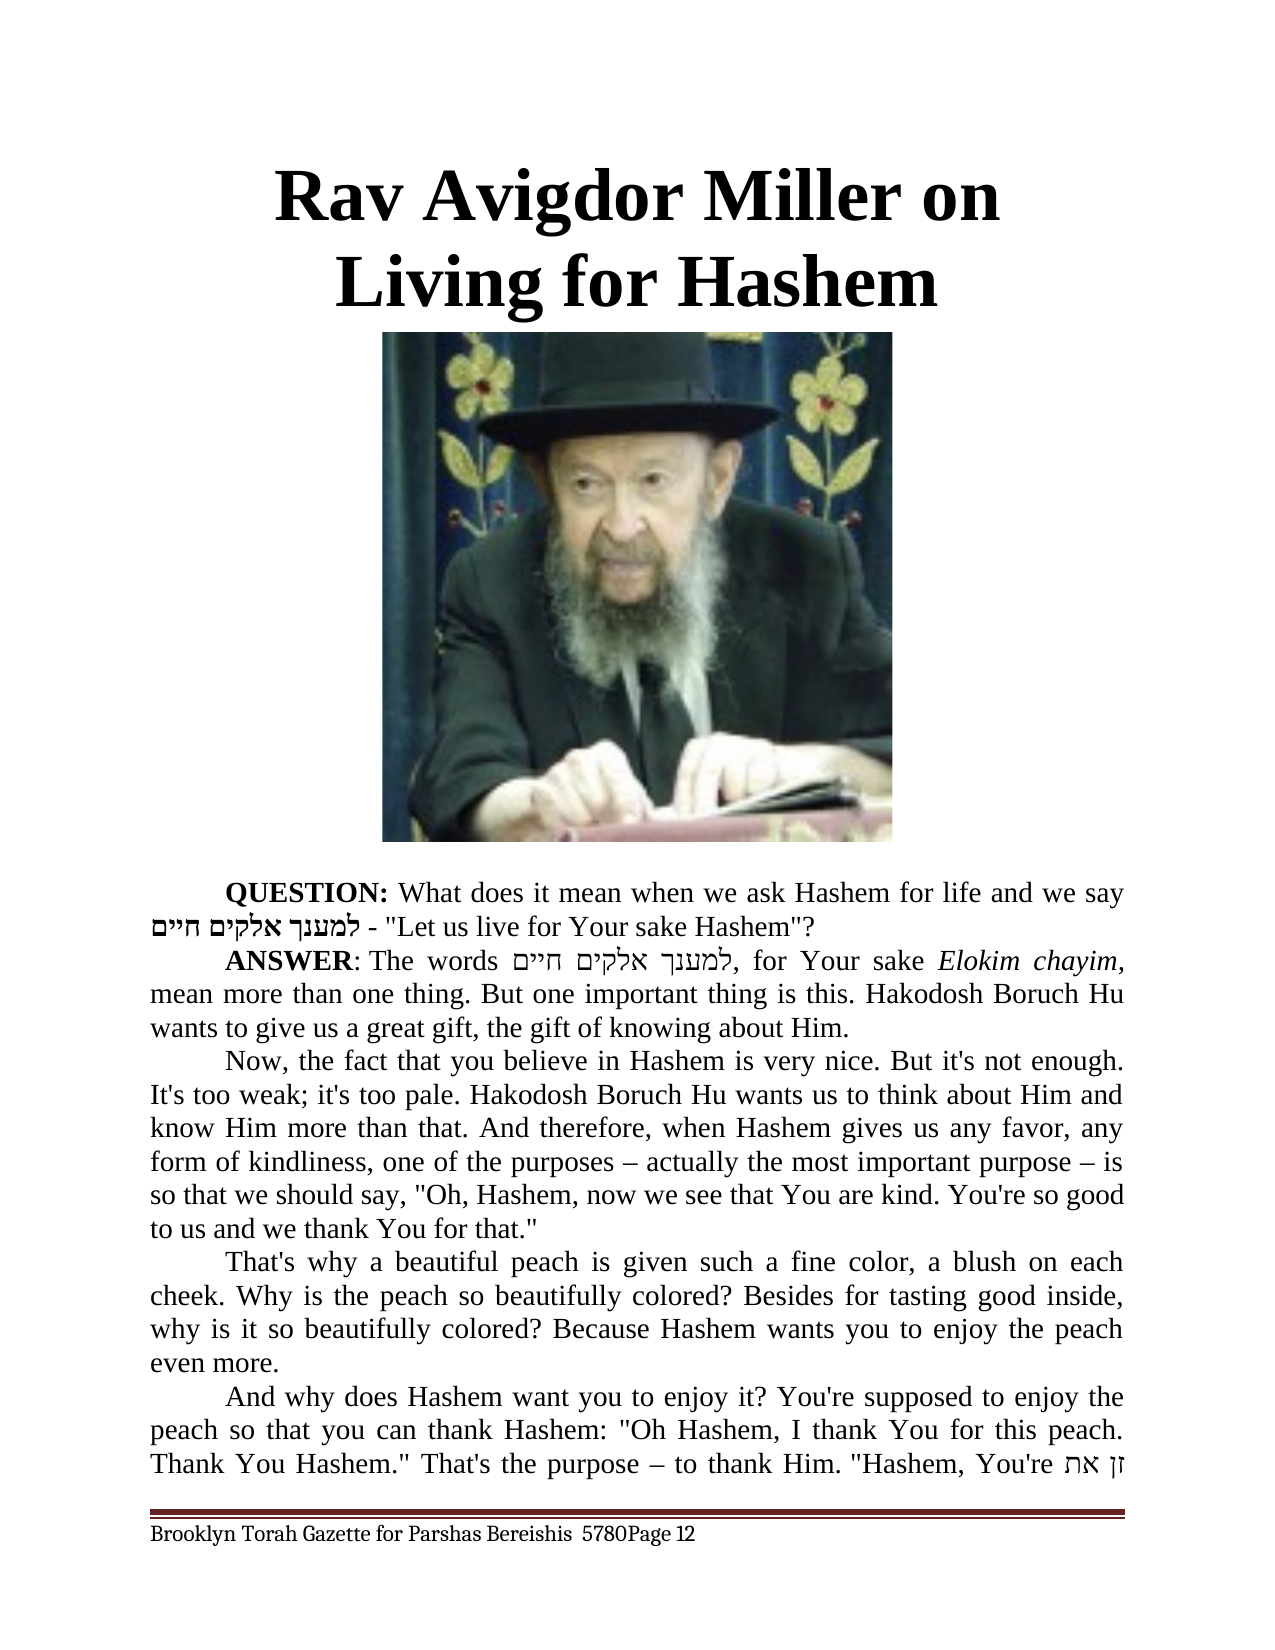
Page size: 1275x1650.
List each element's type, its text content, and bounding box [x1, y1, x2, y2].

picture [382, 332, 893, 842]
text ANSWER: The words למענך אלקים חיים, for Your sake Elokim chayim, mean more than one thing. But one important thing is this. Hakodosh Boruch Hu wants to give us a great gift, the gift of knowing about Him. [150, 943, 1125, 1043]
text Rav Avigdor Miller on [150, 150, 1125, 236]
text That's why a beautiful peach is given such a fine color, a blush on each cheek. Why is the peach so beautifully colored? Besides for tasting good inside, why is it so beautifully colored? Because Hashem wants you to enjoy the peach even more. [150, 1244, 1125, 1379]
text Living for Hashem [150, 236, 1125, 322]
text QUESTION: What does it mean when we ask Hashem for life and we say למענך אלקים חיים - "Let us live for Your sake Hashem"? [150, 876, 1125, 943]
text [150, 1379, 1125, 1479]
text Now, the fact that you believe in Hashem is very nice. But it's not enough. It's too weak; it's too pale. Hakodosh Boruch Hu wants us to think about Him and know Him more than that. And therefore, when Hashem gives us any favor, any form of kindliness, one of the purposes – actually the most important purpose – is so that we should say, "Oh, Hashem, now we see that You are kind. You're so good to us and we thank You for that." [150, 1043, 1125, 1244]
